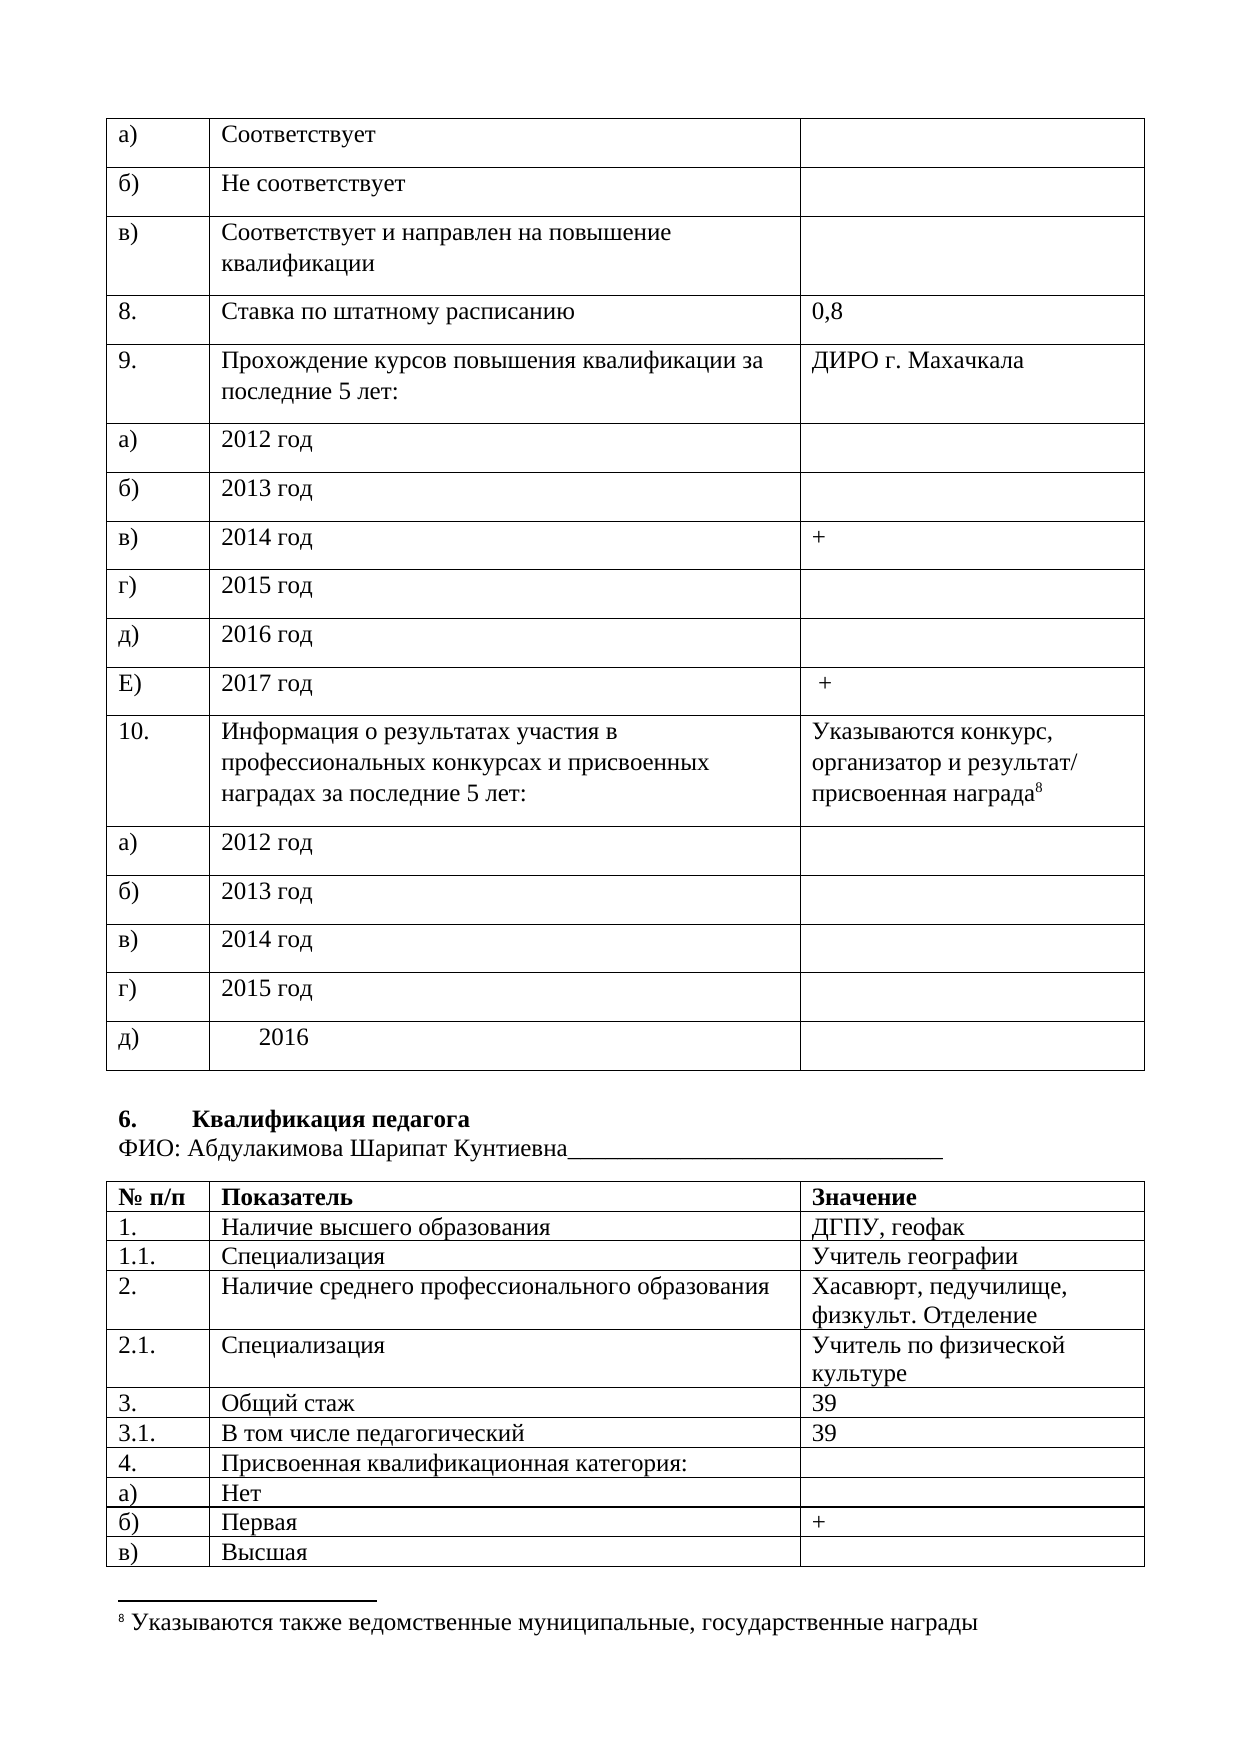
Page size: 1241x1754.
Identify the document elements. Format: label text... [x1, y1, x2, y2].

table_cell а) [107, 827, 209, 875]
table_cell а) [107, 424, 209, 472]
table_cell б) [107, 1508, 209, 1536]
table_cell 2016 год [210, 619, 800, 667]
table_cell Соответствует и направлен на повышение квалификации [210, 217, 800, 295]
table_cell 2015 год [210, 570, 800, 618]
table_cell Не соответствует [210, 168, 800, 216]
table_cell [801, 119, 1144, 167]
table_cell 3. [107, 1388, 209, 1417]
table_cell 39 [801, 1388, 1144, 1417]
table_cell Хасавюрт, педучилище, физкульт. Отделение [801, 1271, 1144, 1329]
table_cell д) [107, 619, 209, 667]
table_cell Информация о результатах участия в профессиональных конкурсах и присвоенных наградах за последние 5 лет: [210, 716, 800, 826]
table_cell Высшая [210, 1537, 800, 1566]
table_cell 2013 год [210, 473, 800, 521]
table_cell 39 [801, 1418, 1144, 1447]
table_cell Наличие высшего образования [210, 1212, 800, 1240]
table_cell б) [107, 168, 209, 216]
table_cell [801, 1448, 1144, 1477]
table_cell 2. [107, 1271, 209, 1329]
table_cell 2014 год [210, 522, 800, 569]
table_cell Нет [210, 1478, 800, 1506]
table_cell В том числе педагогический [210, 1418, 800, 1447]
table_cell в) [107, 925, 209, 972]
text ФИО: Абдулакимова Шарипат Кунтиевна______________________________ [118, 1133, 1152, 1162]
table_cell 2017 год [210, 668, 800, 715]
table_cell 2.1. [107, 1330, 209, 1387]
table_cell 0,8 [801, 296, 1144, 344]
table_cell ДГПУ, геофак [801, 1212, 1144, 1240]
table_cell Специализация [210, 1241, 800, 1270]
table_cell Прохождение курсов повышения квалификации за последние 5 лет: [210, 345, 800, 423]
table_cell 1. [107, 1212, 209, 1240]
table_header Значение [801, 1182, 1144, 1211]
table_cell Е) [107, 668, 209, 715]
table_cell + [801, 522, 1144, 569]
table_cell 1.1. [107, 1241, 209, 1270]
table_cell а) [107, 119, 209, 167]
table_cell 9. [107, 345, 209, 423]
table_cell г) [107, 973, 209, 1021]
table_cell д) [107, 1022, 209, 1070]
table_cell [801, 973, 1144, 1021]
table_cell 4. [107, 1448, 209, 1477]
table_cell [210, 1022, 800, 1070]
table_cell [801, 619, 1144, 667]
table_cell + [801, 1508, 1144, 1536]
table_cell ДИРО г. Махачкала [801, 345, 1144, 423]
table_cell Общий стаж [210, 1388, 800, 1417]
table_cell [801, 827, 1144, 875]
table_cell Первая [210, 1508, 800, 1536]
table_cell 2012 год [210, 827, 800, 875]
table_cell 3.1. [107, 1418, 209, 1447]
table_cell б) [107, 473, 209, 521]
table_cell Наличие среднего профессионального образования [210, 1271, 800, 1329]
table_cell [801, 1022, 1144, 1070]
table_cell Соответствует [210, 119, 800, 167]
table_cell 2014 год [210, 925, 800, 972]
table_cell Специализация [210, 1330, 800, 1387]
table_header Показатель [210, 1182, 800, 1211]
table_cell [801, 876, 1144, 923]
table_cell 2012 год [210, 424, 800, 472]
table_cell г) [107, 570, 209, 618]
table_cell Учитель географии [801, 1241, 1144, 1270]
table_cell [801, 570, 1144, 618]
table_cell Указываются конкурс, организатор и результат/ присвоенная награда [801, 716, 1144, 826]
list Квалификация педагога [118, 1104, 1152, 1133]
table_cell [801, 473, 1144, 521]
table_cell 2013 год [210, 876, 800, 923]
table_cell в) [107, 522, 209, 569]
table_cell в) [107, 217, 209, 295]
table_cell Учитель по физической культуре [801, 1330, 1144, 1387]
table_cell 2015 год [210, 973, 800, 1021]
table_cell а) [107, 1478, 209, 1506]
table_cell [801, 168, 1144, 216]
table_cell 8. [107, 296, 209, 344]
table_cell Присвоенная квалификационная категория: [210, 1448, 800, 1477]
table_cell + [801, 668, 1144, 715]
table_cell [801, 424, 1144, 472]
table_cell 10. [107, 716, 209, 826]
table_cell [801, 1478, 1144, 1506]
table_cell в) [107, 1537, 209, 1566]
table_cell Ставка по штатному расписанию [210, 296, 800, 344]
table_header № п/п [107, 1182, 209, 1211]
table_cell [801, 217, 1144, 295]
table_cell б) [107, 876, 209, 923]
table_cell [801, 925, 1144, 972]
table_cell [801, 1537, 1144, 1566]
